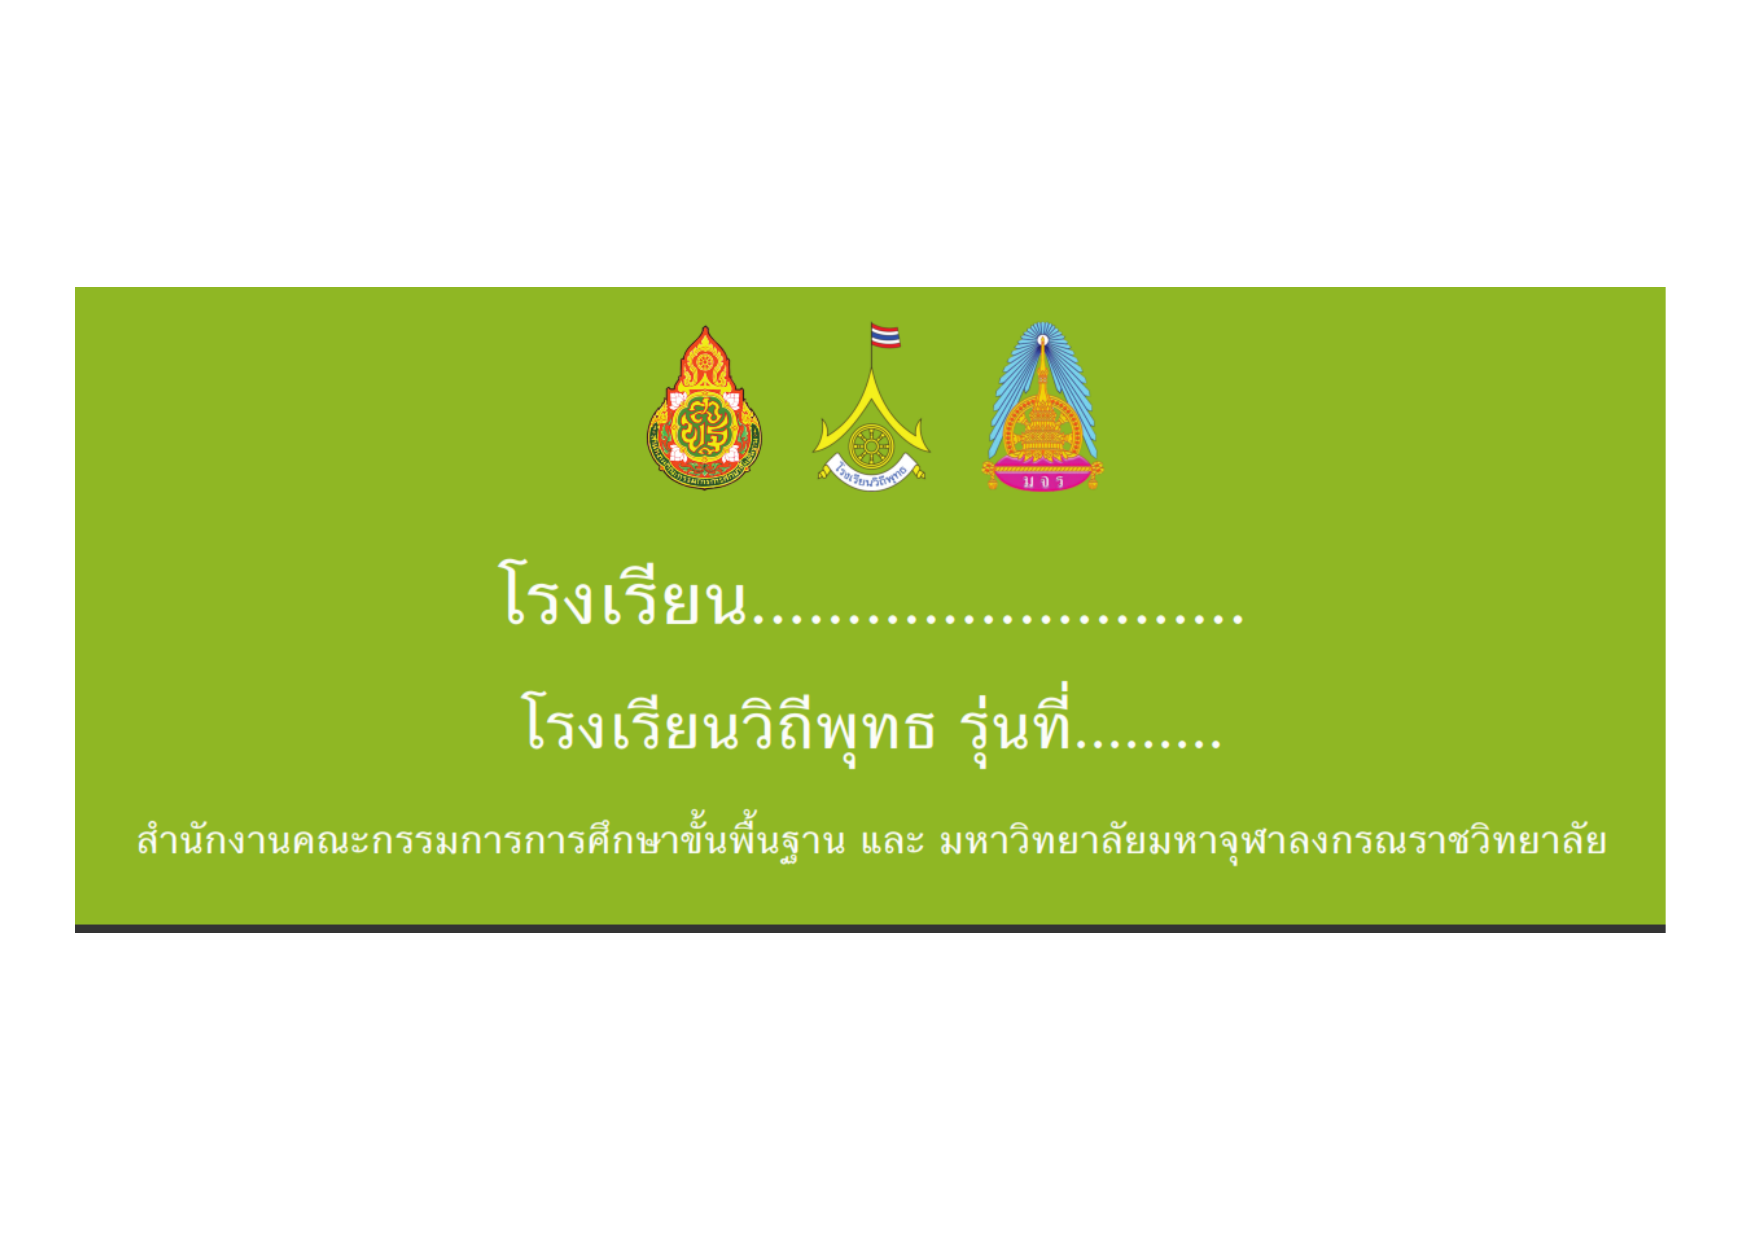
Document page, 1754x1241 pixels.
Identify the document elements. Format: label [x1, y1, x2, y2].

picture [75, 287, 1666, 933]
